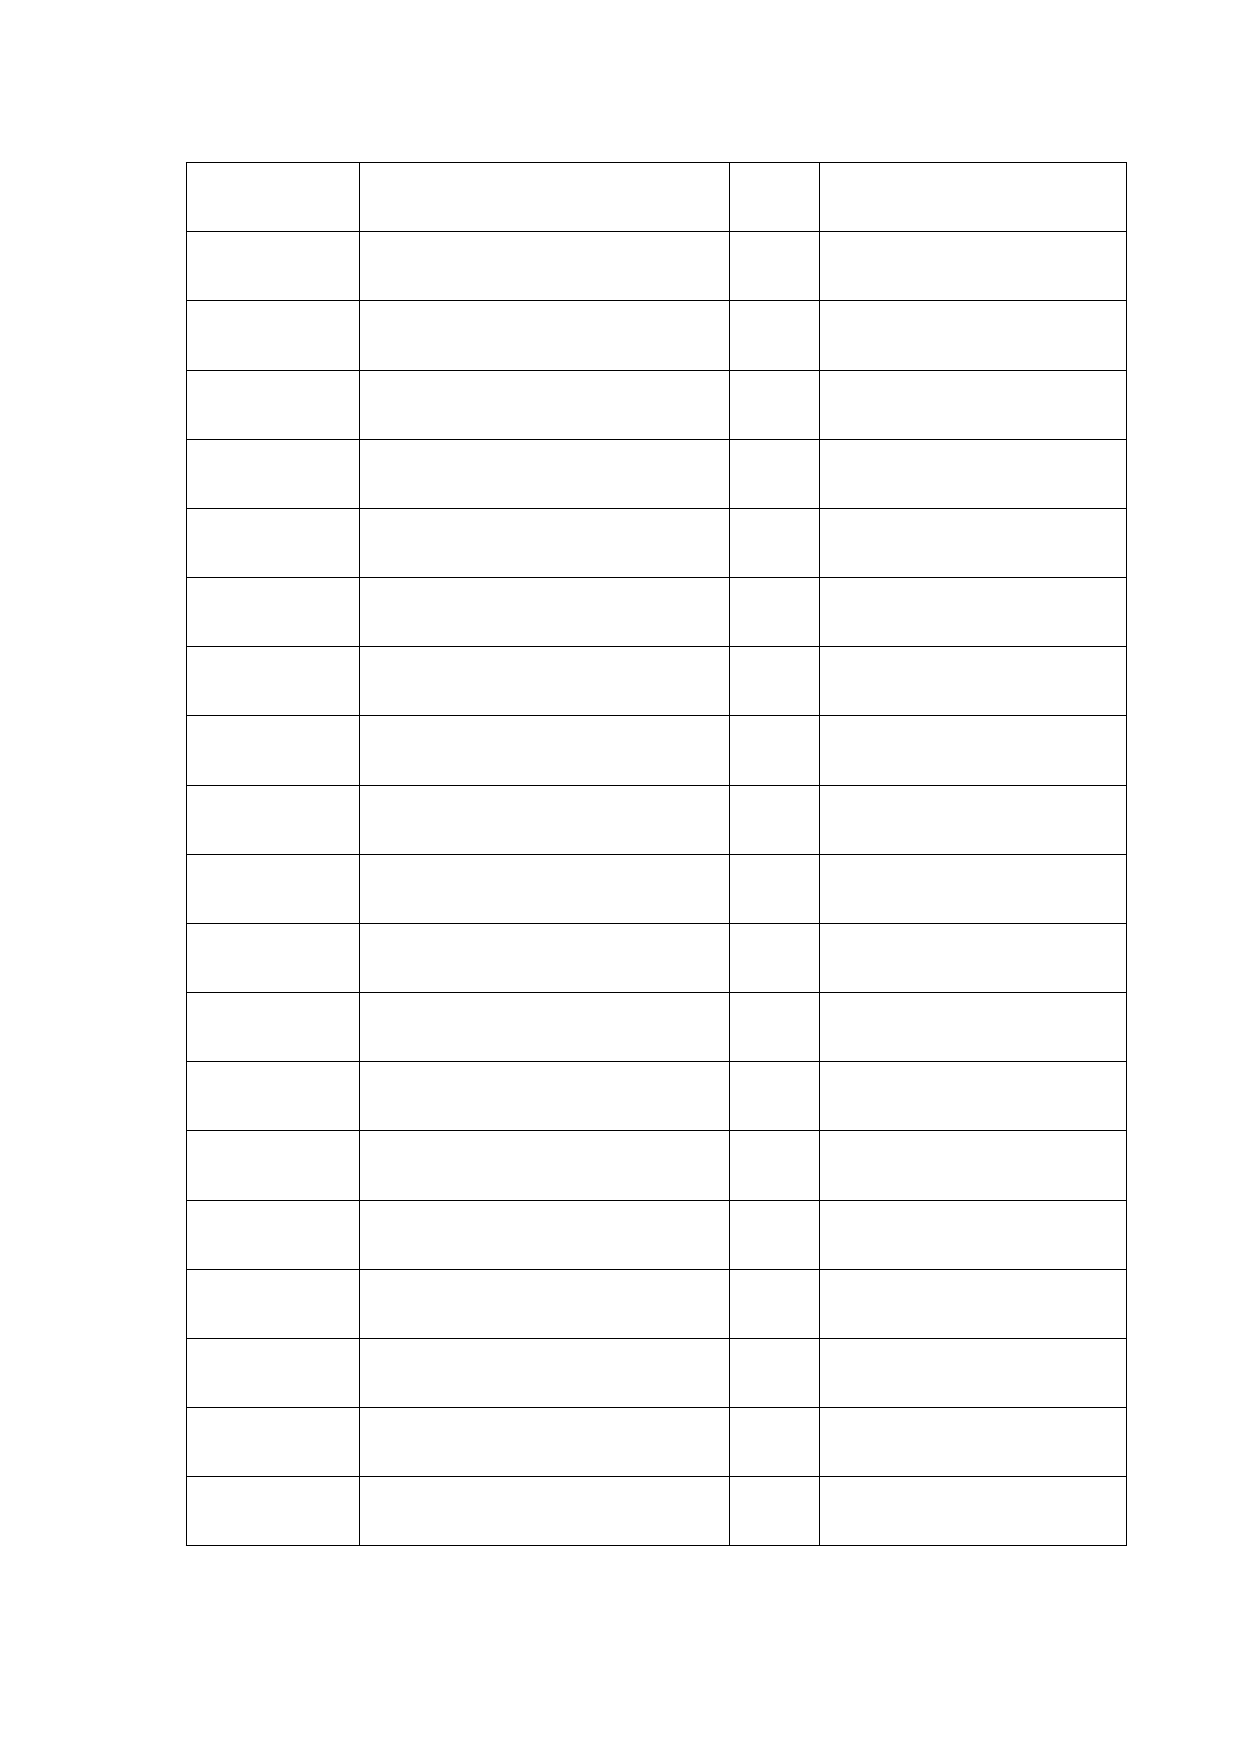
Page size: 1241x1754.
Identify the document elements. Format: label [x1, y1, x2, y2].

table_cell [820, 1339, 1126, 1407]
table_cell [730, 1062, 819, 1130]
table_cell [360, 232, 729, 300]
table_cell [730, 716, 819, 784]
table_cell [730, 163, 819, 231]
table_cell [730, 578, 819, 646]
table_cell [730, 1201, 819, 1269]
table_cell [820, 855, 1126, 923]
table_cell [360, 1062, 729, 1130]
table_cell [187, 371, 359, 439]
table_cell [187, 1270, 359, 1338]
table_cell [820, 578, 1126, 646]
table_cell [360, 1339, 729, 1407]
table_cell [730, 1270, 819, 1338]
table_cell [360, 786, 729, 854]
table_cell [820, 647, 1126, 715]
table_cell [820, 1477, 1126, 1545]
table_cell [360, 647, 729, 715]
table_cell [187, 1408, 359, 1476]
table_cell [187, 509, 359, 577]
table_cell [820, 301, 1126, 369]
table_cell [360, 1201, 729, 1269]
table_cell [820, 993, 1126, 1061]
table_cell [730, 371, 819, 439]
table_cell [187, 440, 359, 508]
table_cell [360, 993, 729, 1061]
table_cell [187, 924, 359, 992]
table_cell [187, 232, 359, 300]
table_cell [820, 786, 1126, 854]
table_cell [187, 786, 359, 854]
table_cell [360, 924, 729, 992]
table_cell [730, 440, 819, 508]
table_cell [187, 647, 359, 715]
table_cell [820, 1201, 1126, 1269]
table_cell [360, 440, 729, 508]
table_cell [360, 371, 729, 439]
table_cell [730, 1339, 819, 1407]
table_cell [730, 301, 819, 369]
table_cell [820, 924, 1126, 992]
table_cell [360, 509, 729, 577]
table_cell [360, 163, 729, 231]
table_cell [730, 1131, 819, 1199]
table_cell [820, 509, 1126, 577]
table_cell [820, 232, 1126, 300]
table_cell [730, 1477, 819, 1545]
table_cell [820, 371, 1126, 439]
table_cell [730, 1408, 819, 1476]
table_cell [730, 786, 819, 854]
table_cell [820, 1408, 1126, 1476]
table_cell [187, 1477, 359, 1545]
table_cell [187, 1201, 359, 1269]
table_cell [360, 716, 729, 784]
table_cell [820, 440, 1126, 508]
table_cell [187, 1339, 359, 1407]
table_cell [187, 578, 359, 646]
table_cell [820, 1270, 1126, 1338]
table_cell [730, 232, 819, 300]
table_cell [730, 509, 819, 577]
table_cell [360, 855, 729, 923]
table_cell [187, 716, 359, 784]
table_cell [360, 1131, 729, 1199]
table_cell [820, 716, 1126, 784]
table_cell [730, 924, 819, 992]
table_cell [187, 855, 359, 923]
table_cell [187, 993, 359, 1061]
table_cell [187, 301, 359, 369]
table_cell [820, 1062, 1126, 1130]
table_cell [820, 1131, 1126, 1199]
table_cell [730, 647, 819, 715]
table_cell [360, 1270, 729, 1338]
table_cell [820, 163, 1126, 231]
table_cell [187, 1131, 359, 1199]
table_cell [187, 163, 359, 231]
table_cell [187, 1062, 359, 1130]
table_cell [360, 1477, 729, 1545]
table_cell [360, 578, 729, 646]
table_cell [730, 855, 819, 923]
table_cell [730, 993, 819, 1061]
table_cell [360, 301, 729, 369]
table_cell [360, 1408, 729, 1476]
